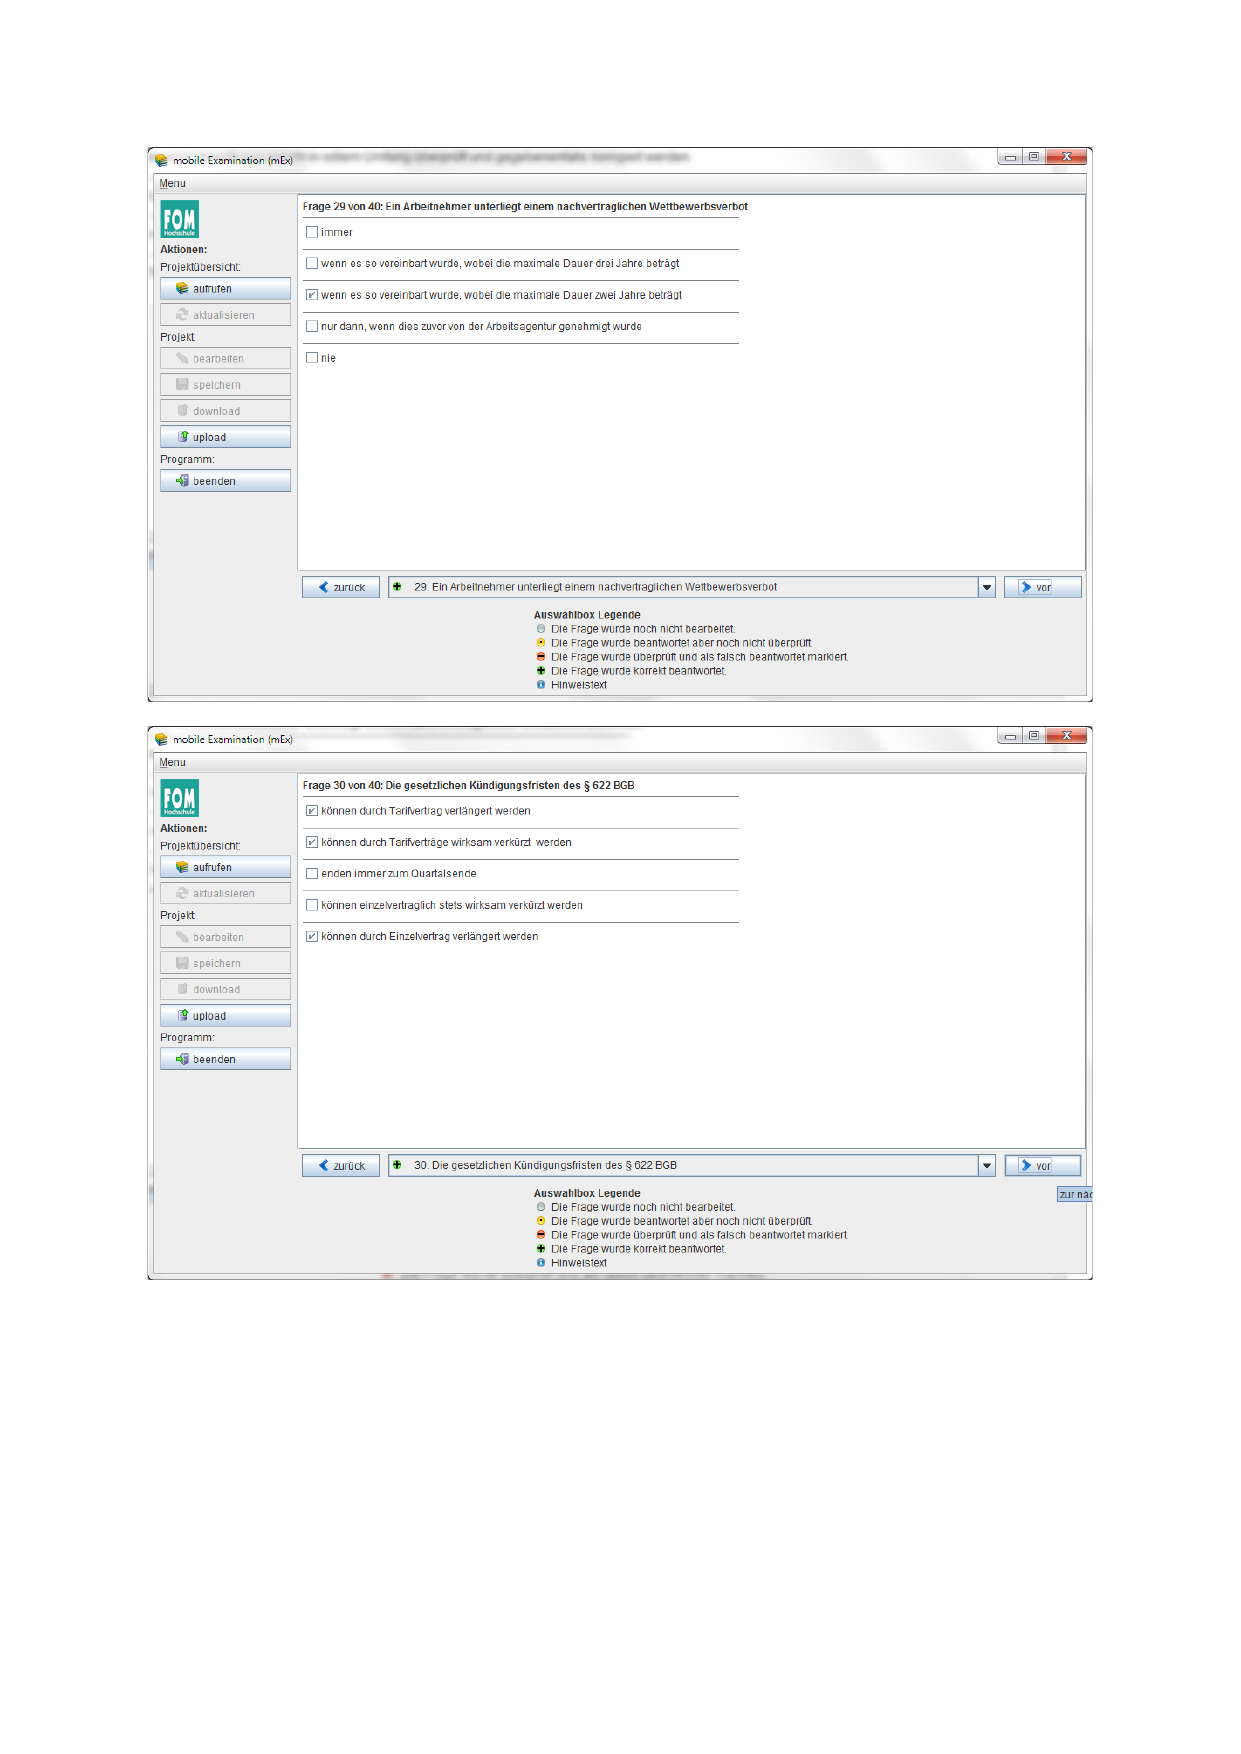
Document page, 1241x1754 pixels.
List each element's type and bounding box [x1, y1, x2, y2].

picture [147, 726, 1093, 1280]
picture [147, 147, 1093, 702]
